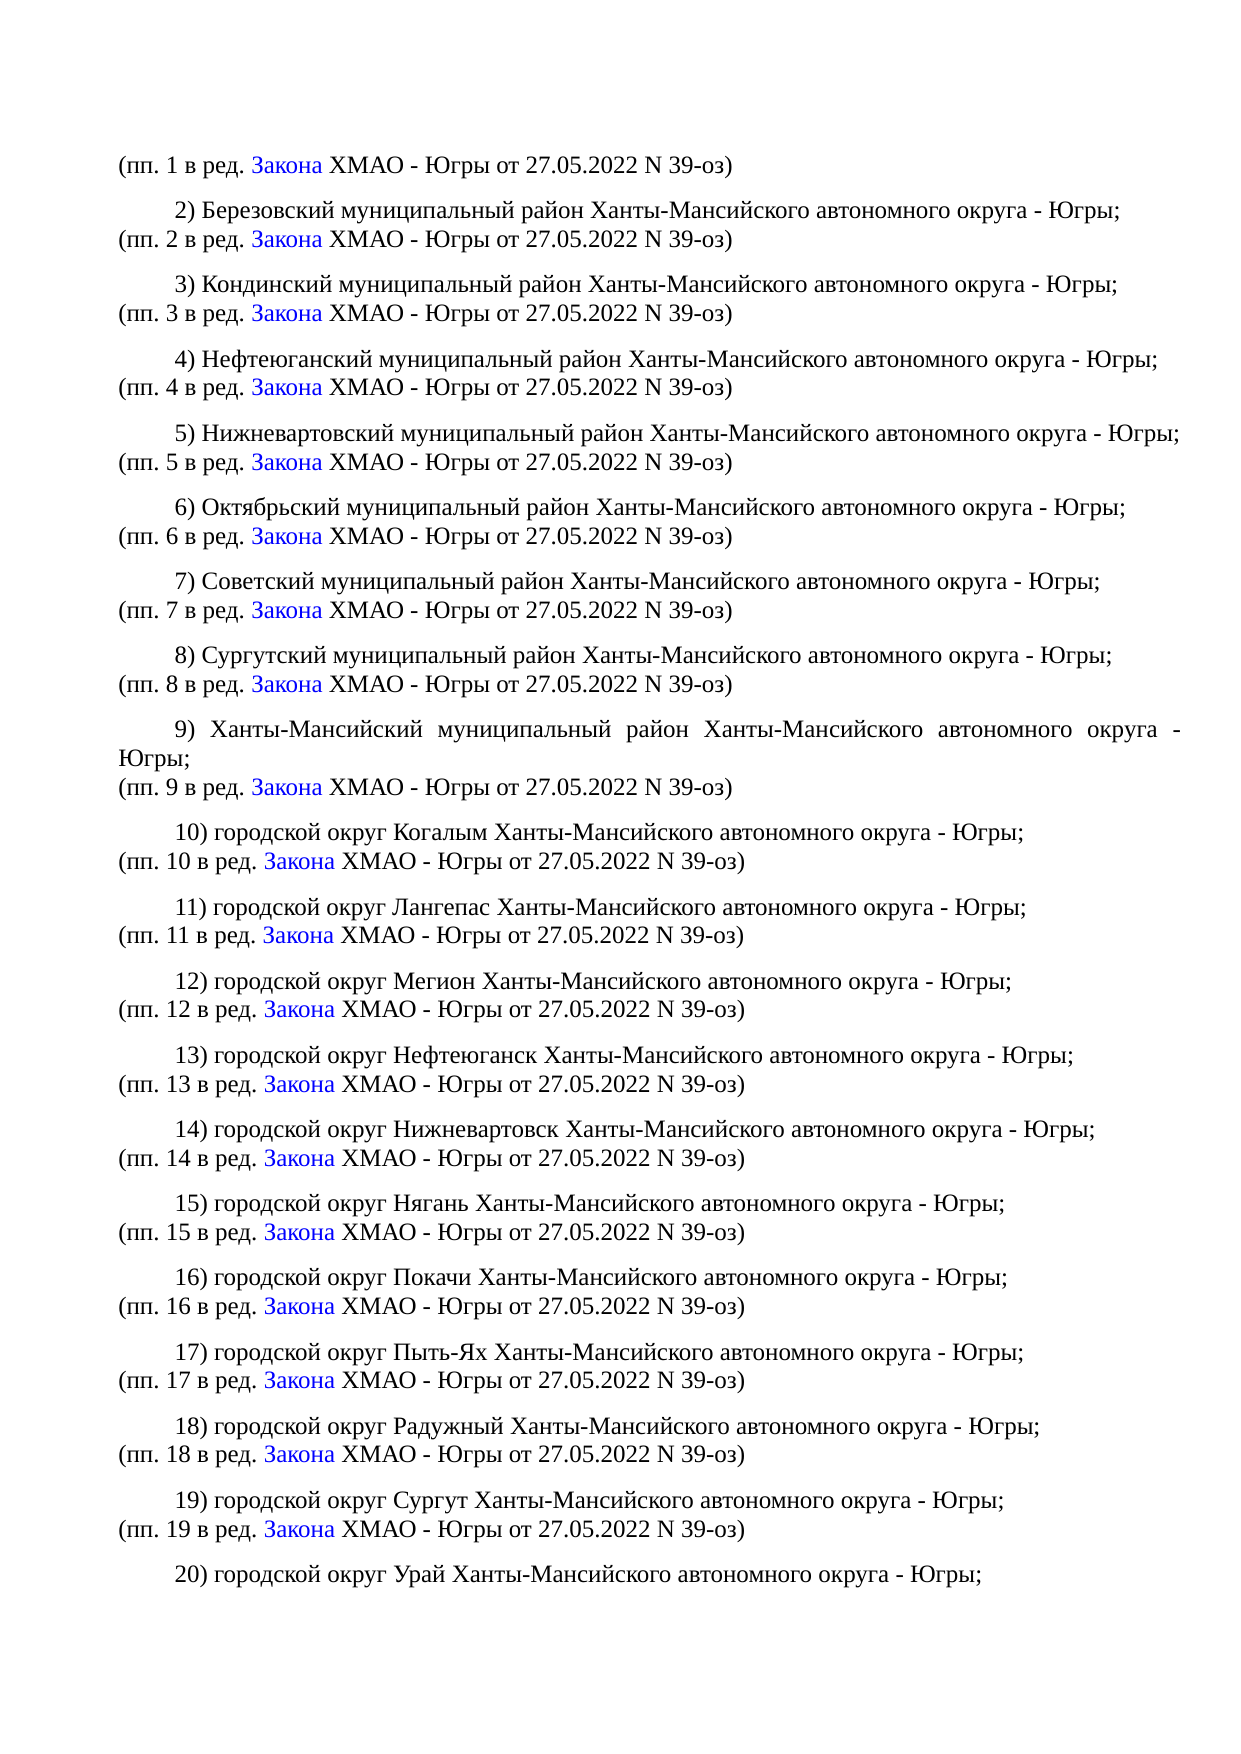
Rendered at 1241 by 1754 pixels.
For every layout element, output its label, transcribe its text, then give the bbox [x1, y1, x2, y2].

text 6) Октябрьский муниципальный район Ханты-Мансийского автономного округа - Югры; [118, 492, 1181, 521]
text 7) Советский муниципальный район Ханты-Мансийского автономного округа - Югры; [118, 566, 1181, 595]
text 10) городской округ Когалым Ханты-Мансийского автономного округа - Югры; [118, 817, 1181, 846]
text 20) городской округ Урай Ханты-Мансийского автономного округа - Югры; [118, 1559, 1181, 1588]
text 8) Сургутский муниципальный район Ханты-Мансийского автономного округа - Югры; [118, 640, 1181, 669]
text 2) Березовский муниципальный район Ханты-Мансийского автономного округа - Югры; [118, 195, 1181, 224]
text 17) городской округ Пыть-Ях Ханты-Мансийского автономного округа - Югры; [118, 1337, 1181, 1365]
text 12) городской округ Мегион Ханты-Мансийского автономного округа - Югры; [118, 966, 1181, 994]
text 19) городской округ Сургут Ханты-Мансийского автономного округа - Югры; [118, 1485, 1181, 1514]
text (пп. 12 в ред. Закона ХМАО - Югры от 27.05.2022 N 39-оз) [118, 994, 1181, 1023]
text (пп. 9 в ред. Закона ХМАО - Югры от 27.05.2022 N 39-оз) [118, 772, 1181, 801]
text (пп. 10 в ред. Закона ХМАО - Югры от 27.05.2022 N 39-оз) [118, 846, 1181, 875]
text 16) городской округ Покачи Ханты-Мансийского автономного округа - Югры; [118, 1262, 1181, 1291]
text 11) городской округ Лангепас Ханты-Мансийского автономного округа - Югры; [118, 892, 1181, 920]
text (пп. 4 в ред. Закона ХМАО - Югры от 27.05.2022 N 39-оз) [118, 372, 1181, 401]
text 5) Нижневартовский муниципальный район Ханты-Мансийского автономного округа - Югры; [118, 418, 1181, 447]
text 14) городской округ Нижневартовск Ханты-Мансийского автономного округа - Югры; [118, 1114, 1181, 1143]
text (пп. 13 в ред. Закона ХМАО - Югры от 27.05.2022 N 39-оз) [118, 1069, 1181, 1097]
text 13) городской округ Нефтеюганск Ханты-Мансийского автономного округа - Югры; [118, 1040, 1181, 1069]
text (пп. 5 в ред. Закона ХМАО - Югры от 27.05.2022 N 39-оз) [118, 447, 1181, 475]
text (пп. 17 в ред. Закона ХМАО - Югры от 27.05.2022 N 39-оз) [118, 1365, 1181, 1394]
text (пп. 7 в ред. Закона ХМАО - Югры от 27.05.2022 N 39-оз) [118, 595, 1181, 624]
text (пп. 2 в ред. Закона ХМАО - Югры от 27.05.2022 N 39-оз) [118, 224, 1181, 253]
text (пп. 1 в ред. Закона ХМАО - Югры от 27.05.2022 N 39-оз) [118, 150, 1181, 179]
text 9) Ханты-Мансийский муниципальный район Ханты-Мансийского автономного округа - Югры; [118, 714, 1181, 772]
text (пп. 6 в ред. Закона ХМАО - Югры от 27.05.2022 N 39-оз) [118, 521, 1181, 549]
text (пп. 8 в ред. Закона ХМАО - Югры от 27.05.2022 N 39-оз) [118, 669, 1181, 698]
text (пп. 3 в ред. Закона ХМАО - Югры от 27.05.2022 N 39-оз) [118, 298, 1181, 327]
text 15) городской округ Нягань Ханты-Мансийского автономного округа - Югры; [118, 1188, 1181, 1217]
text (пп. 19 в ред. Закона ХМАО - Югры от 27.05.2022 N 39-оз) [118, 1514, 1181, 1542]
text 4) Нефтеюганский муниципальный район Ханты-Мансийского автономного округа - Югры; [118, 344, 1181, 372]
text (пп. 18 в ред. Закона ХМАО - Югры от 27.05.2022 N 39-оз) [118, 1439, 1181, 1468]
text 3) Кондинский муниципальный район Ханты-Мансийского автономного округа - Югры; [118, 269, 1181, 298]
text (пп. 16 в ред. Закона ХМАО - Югры от 27.05.2022 N 39-оз) [118, 1291, 1181, 1320]
text (пп. 11 в ред. Закона ХМАО - Югры от 27.05.2022 N 39-оз) [118, 920, 1181, 949]
text (пп. 14 в ред. Закона ХМАО - Югры от 27.05.2022 N 39-оз) [118, 1143, 1181, 1172]
text 18) городской округ Радужный Ханты-Мансийского автономного округа - Югры; [118, 1411, 1181, 1439]
text (пп. 15 в ред. Закона ХМАО - Югры от 27.05.2022 N 39-оз) [118, 1217, 1181, 1246]
